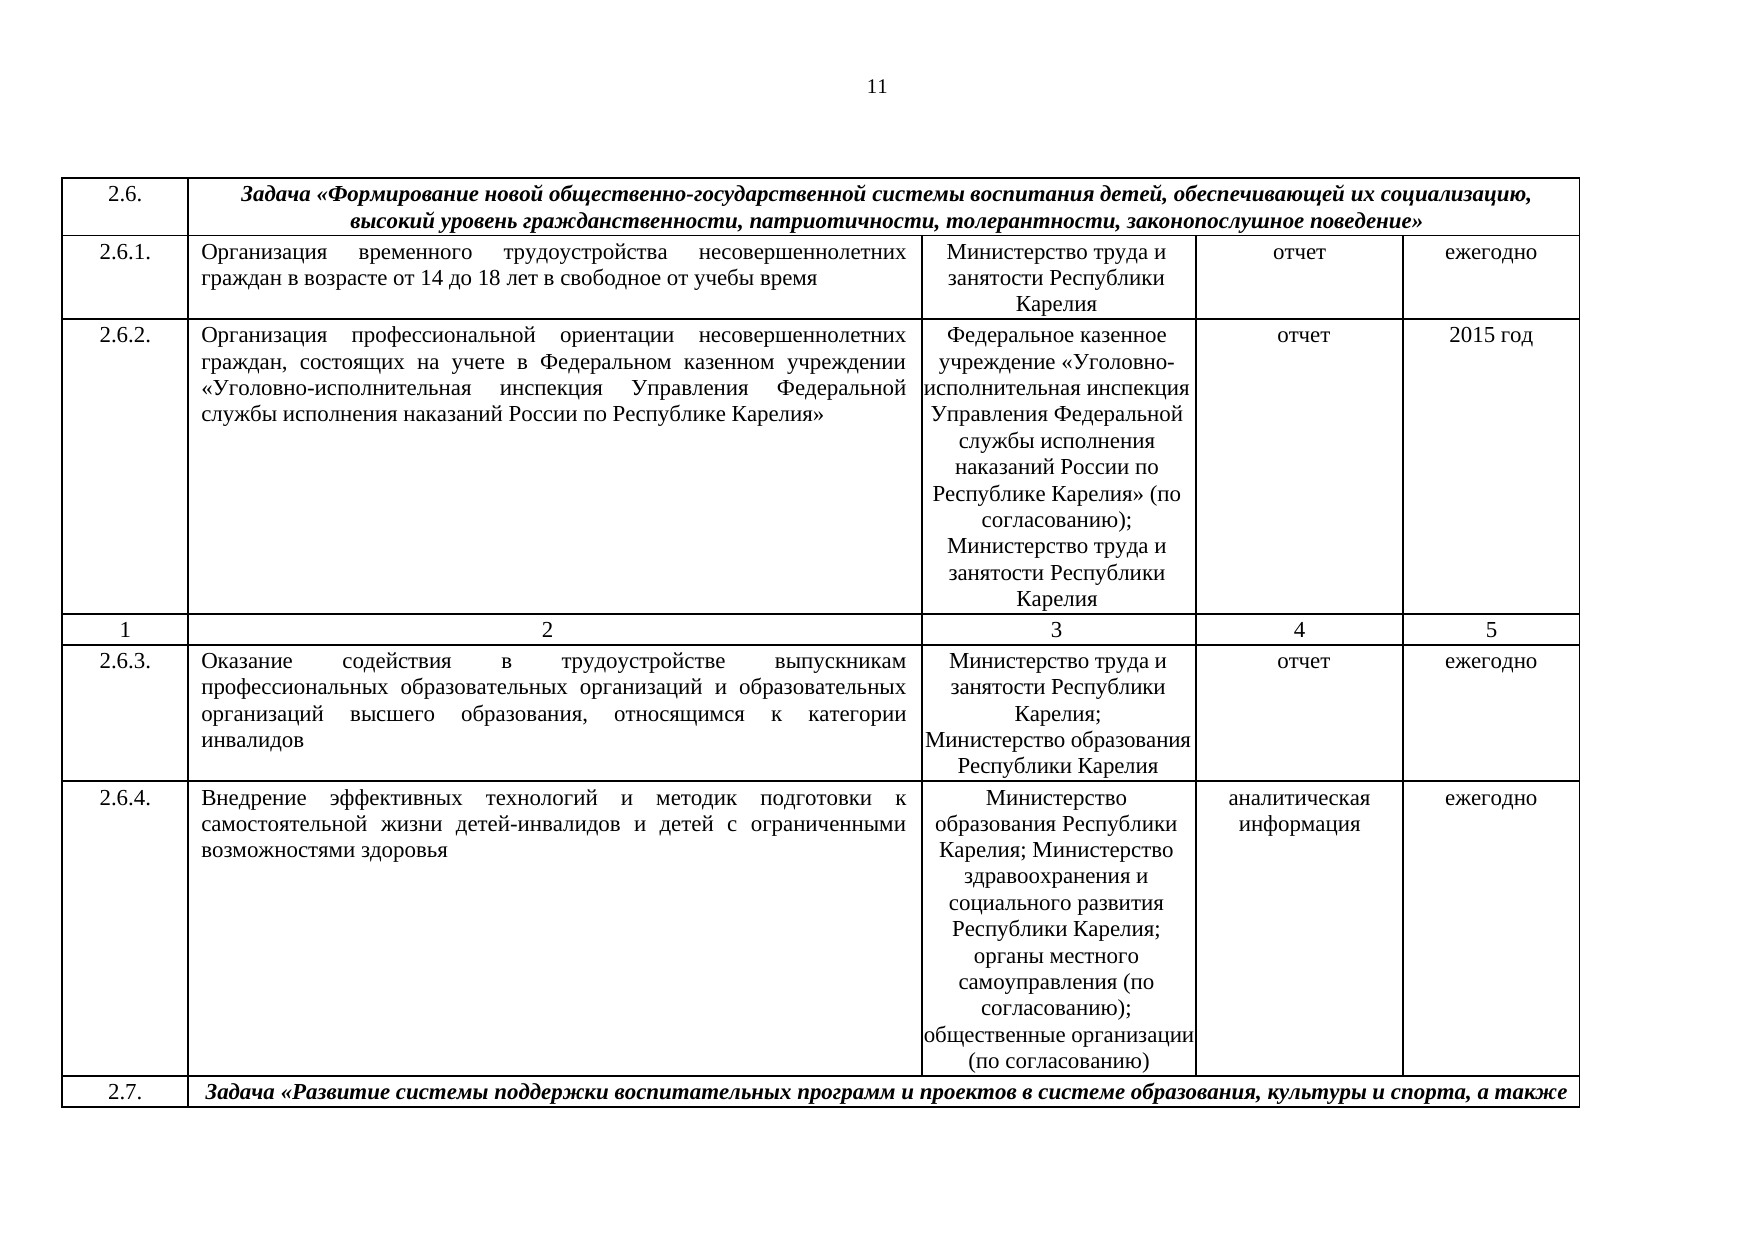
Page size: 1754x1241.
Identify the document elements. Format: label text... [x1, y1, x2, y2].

table_cell 2 [189, 615, 921, 644]
table_cell 2.6.1. [63, 236, 187, 318]
table_cell Федеральное казенное учреждение «Уголовно-исполнительная инспекция Управления Федеральной службы исполнения наказаний России по Республике Карелия» (по согласованию); Министерство труда и занятости Республики Карелия [923, 320, 1195, 613]
table_cell 2.6.2. [63, 320, 187, 613]
table_cell ежегодно [1404, 236, 1579, 318]
table_cell Внедрение эффективных технологий и методик подготовки к самостоятельной жизни детей-инвалидов и детей с ограниченными возможностями здоровья [189, 782, 921, 1075]
table_cell отчет [1197, 646, 1402, 780]
table_cell Организация профессиональной ориентации несовершеннолетних граждан, состоящих на учете в Федеральном казенном учреждении «Уголовно-исполнительная инспекция Управления Федеральной службы исполнения наказаний России по Республике Карелия» [189, 320, 921, 613]
table_cell 2015 год [1404, 320, 1579, 613]
table_cell ежегодно [1404, 782, 1579, 1075]
table_cell 3 [923, 615, 1195, 644]
table_cell ежегодно [1404, 646, 1579, 780]
table_cell 2.6. [63, 179, 187, 234]
table_cell 4 [1197, 615, 1402, 644]
table_cell Оказание содействия в трудоустройстве выпускникам профессиональных образовательных организаций и образовательных организаций высшего образования, относящимся к категории инвалидов [189, 646, 921, 780]
table_cell отчет [1197, 236, 1402, 318]
table_cell 2.6.4. [63, 782, 187, 1075]
table_cell 1 [63, 615, 187, 644]
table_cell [189, 1077, 1579, 1106]
table_cell Министерство образования Республики Карелия; Министерство здравоохранения и социального развития Республики Карелия; органы местного самоуправления (по согласованию); общественные организации (по согласованию) [923, 782, 1195, 1075]
table_cell Министерство труда и занятости Республики Карелия [923, 236, 1195, 318]
table_cell 2.7. [63, 1077, 187, 1106]
table_cell Министерство труда и занятости Республики Карелия; Министерство образования Республики Карелия [923, 646, 1195, 780]
table_cell отчет [1197, 320, 1402, 613]
table_cell 5 [1404, 615, 1579, 644]
table_cell Организация временного трудоустройства несовершеннолетних граждан в возрасте от 14 до 18 лет в свободное от учебы время [189, 236, 921, 318]
table_cell аналитическая информация [1197, 782, 1402, 1075]
table_cell 2.6.3. [63, 646, 187, 780]
table_cell Задача «Формирование новой общественно-государственной системы воспитания детей, обеспечивающей их социализацию, высокий уровень гражданственности, патриотичности, толерантности, законопослушное поведение» [189, 179, 1579, 234]
